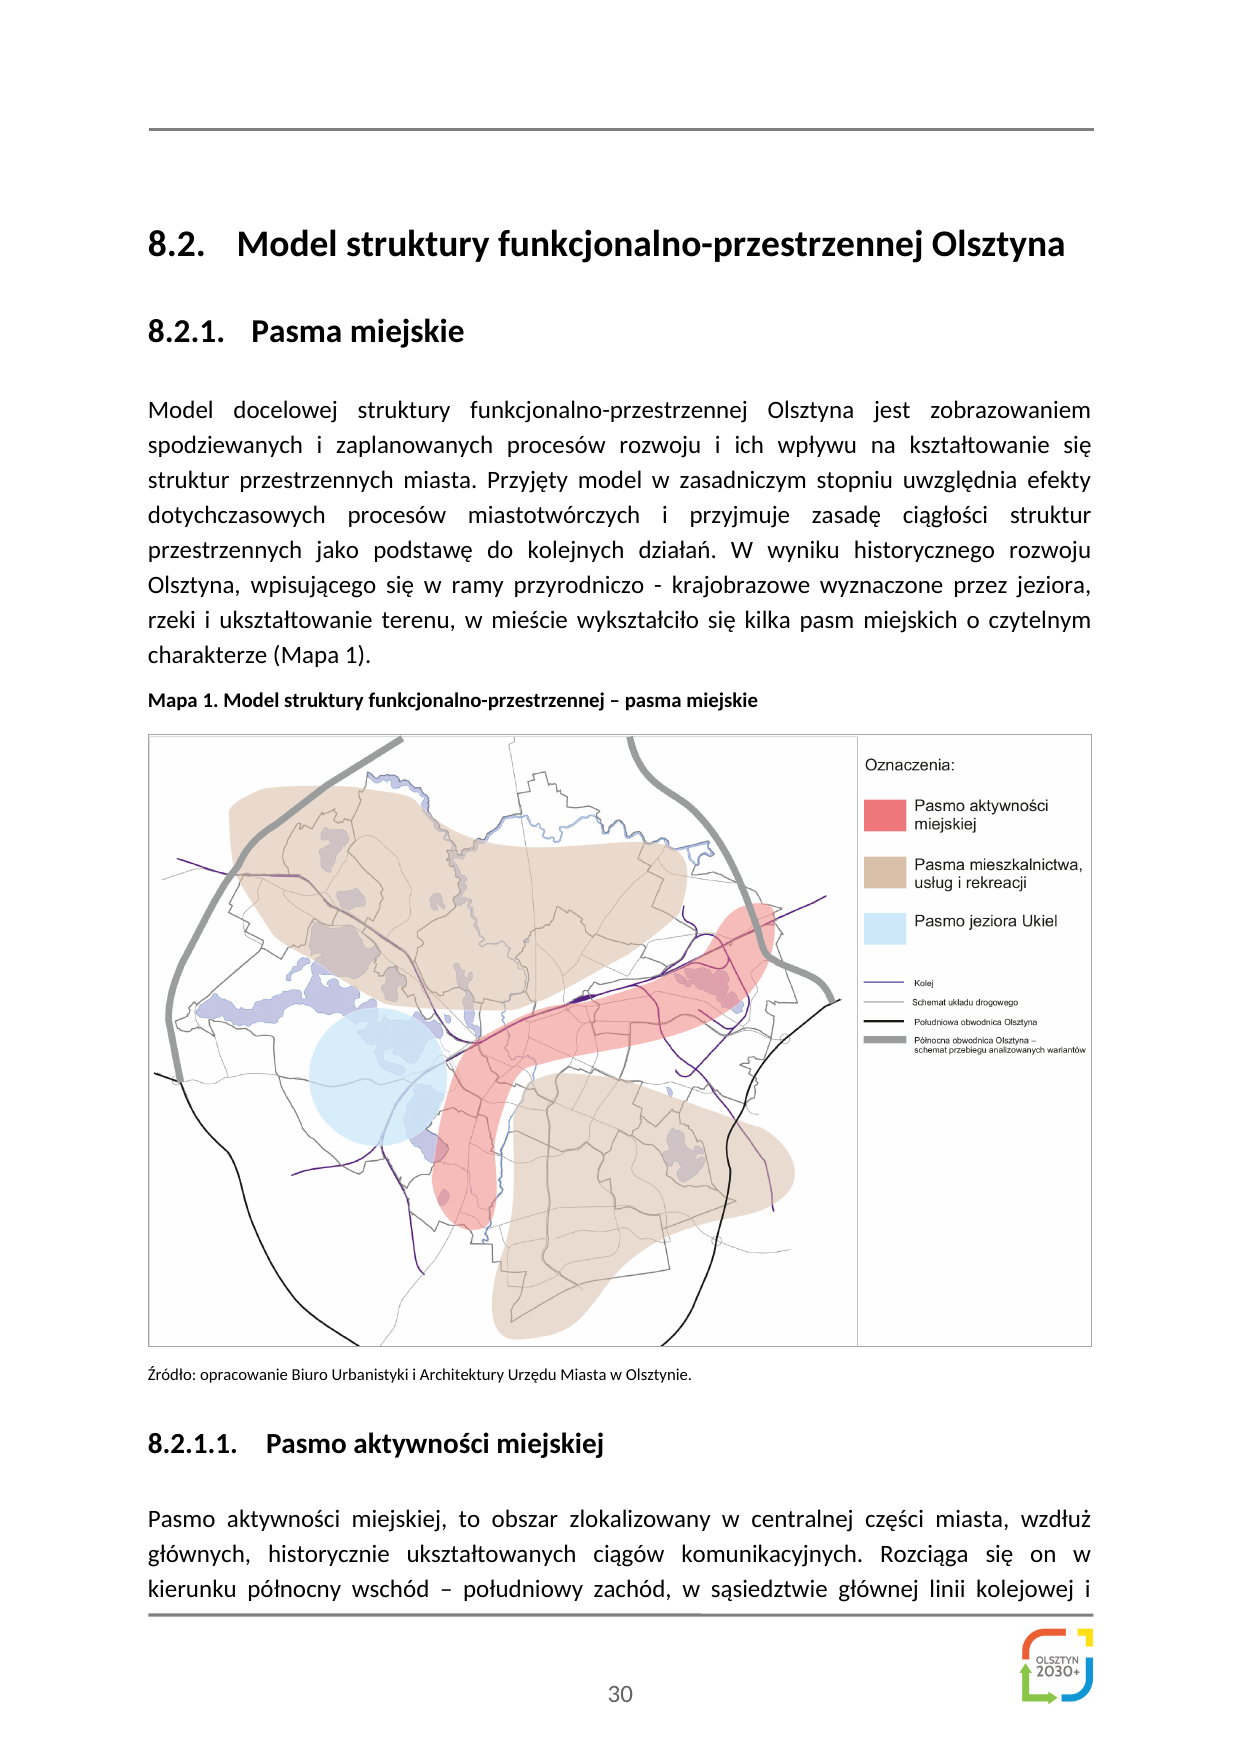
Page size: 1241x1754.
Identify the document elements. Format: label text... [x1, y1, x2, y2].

picture [1017, 1627, 1094, 1705]
text Model docelowej struktury funkcjonalno-przestrzennej Olsztyna jest zobrazowaniem spodziewanych i zaplanowanych procesów rozwoju i ich wpływu na kształtowanie się struktur przestrzennych miasta. Przyjęty model w zasadniczym stopniu uwzględnia efekty dotychczasowych procesów miastotwórczych i przyjmuje zasadę ciągłości struktur przestrzennych jako podstawę do kolejnych działań. W wyniku historycznego rozwoju Olsztyna, wpisującego się w ramy przyrodniczo - krajobrazowe wyznaczone przez jeziora, rzeki i ukształtowanie terenu, w mieście wykształciło się kilka pasm miejskich o czytelnym charakterze (Mapa 1). [148, 395, 1092, 670]
subtitle Model struktury funkcjonalno-przestrzennej Olsztyna [148, 220, 1092, 266]
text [148, 1503, 1092, 1604]
picture [149, 735, 1091, 1346]
text Mapa 1. Model struktury funkcjonalno-przestrzennej – pasma miejskie [148, 687, 1092, 713]
subtitle Pasma miejskie [148, 310, 1092, 351]
text Źródło: opracowanie Biuro Urbanistyki i Architektury Urzędu Miasta w Olsztynie. [148, 1364, 1092, 1384]
subtitle Pasmo aktywności miejskiej [148, 1425, 1092, 1460]
